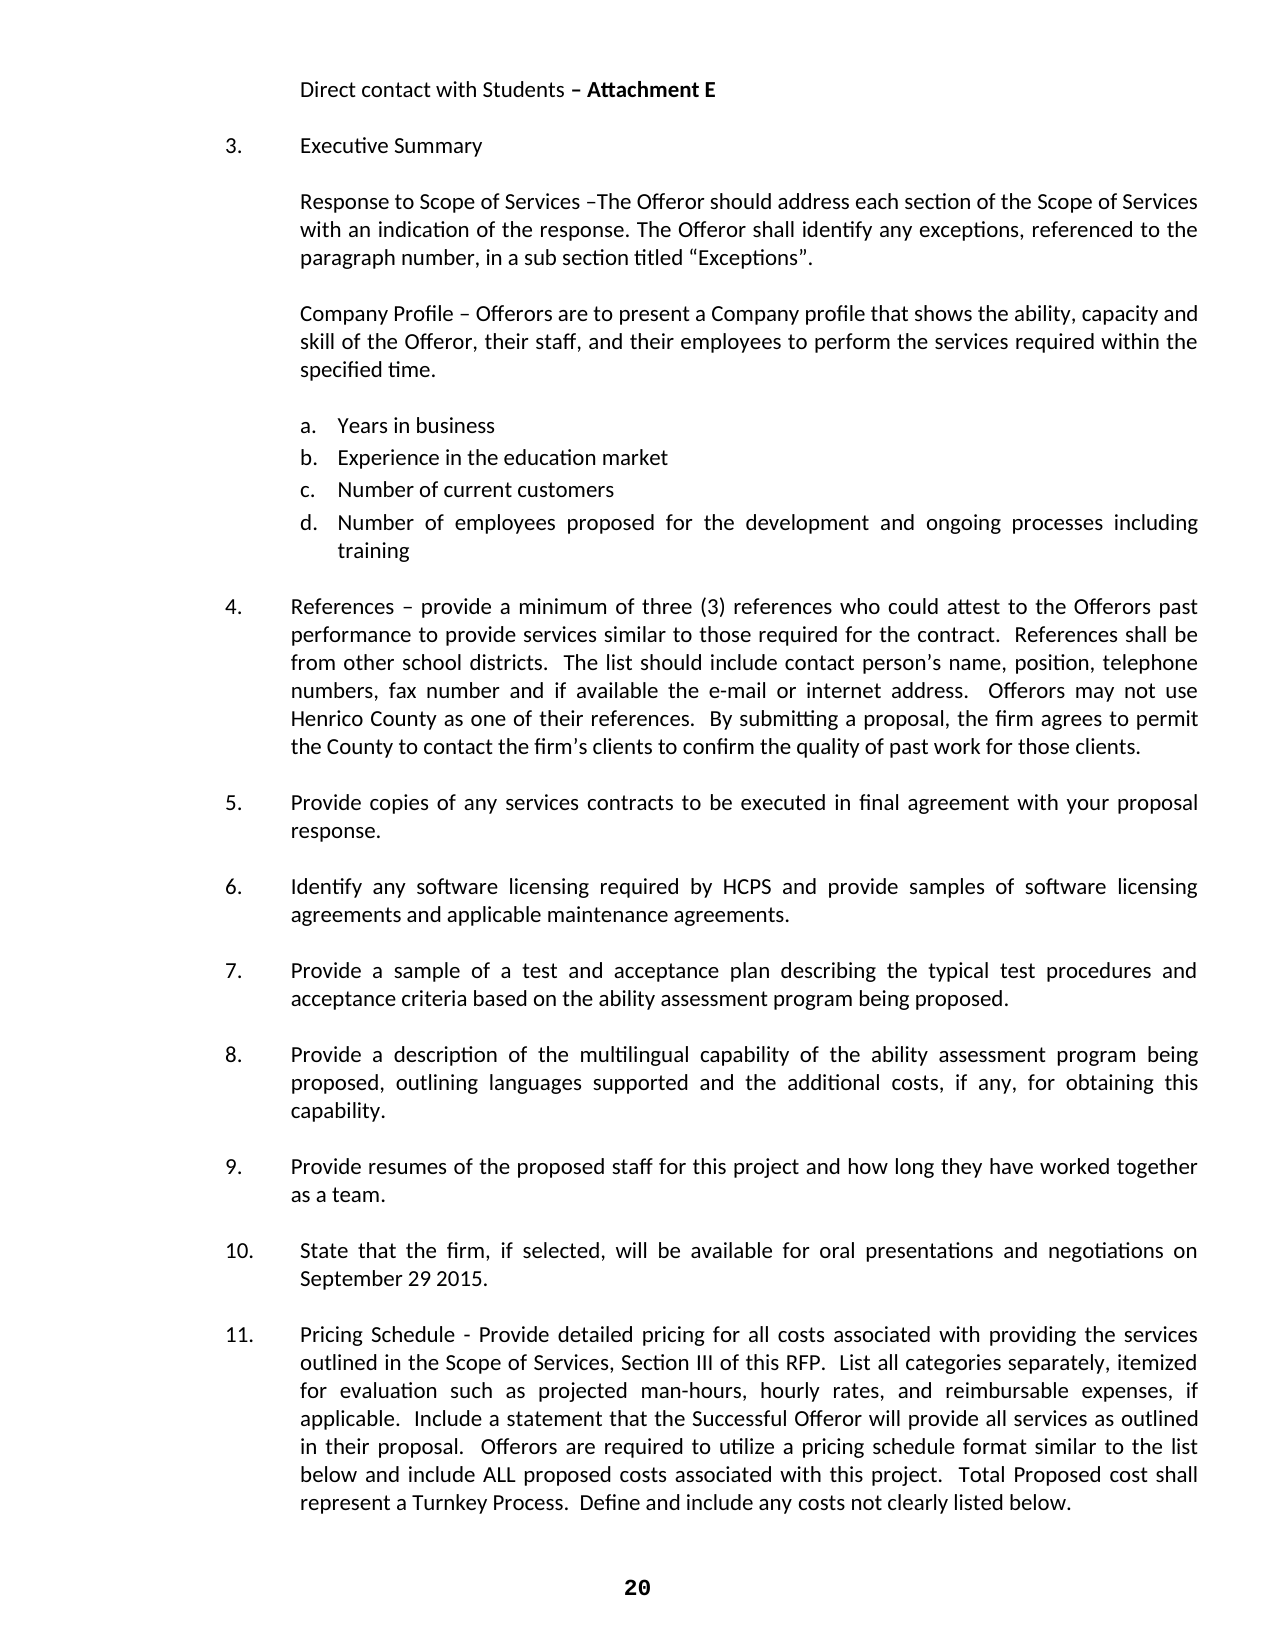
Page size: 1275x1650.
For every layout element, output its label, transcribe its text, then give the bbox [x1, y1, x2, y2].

list Number of employees proposed for the development and ongoing processes including training [300, 508, 1200, 564]
list Number of current customers [300, 476, 1200, 504]
list Years in business [300, 411, 1200, 439]
text 6. Identify any software licensing required by HCPS and provide samples of software licensing agreements and applicable maintenance agreements. [225, 872, 1200, 928]
text Response to Scope of Services –The Offeror should address each section of the Scope of Services with an indication of the response. The Offeror shall identify any exceptions, referenced to the paragraph number, in a sub section titled “Exceptions”. [300, 187, 1200, 271]
text 8. Provide a description of the multilingual capability of the ability assessment program being proposed, outlining languages supported and the additional costs, if any, for obtaining this capability. [225, 1040, 1200, 1124]
text 3. Executive Summary [225, 131, 1200, 159]
list Experience in the education market [300, 443, 1200, 471]
text 7. Provide a sample of a test and acceptance plan describing the typical test procedures and acceptance criteria based on the ability assessment program being proposed. [225, 956, 1200, 1012]
text Direct contact with Students – Attachment E [225, 75, 1200, 103]
text 11. Pricing Schedule - Provide detailed pricing for all costs associated with providing the services outlined in the Scope of Services, Section III of this RFP. List all categories separately, itemized for evaluation such as projected man-hours, hourly rates, and reimbursable expenses, if applicable. Include a statement that the Successful Offeror will provide all services as outlined in their proposal. Offerors are required to utilize a pricing schedule format similar to the list below and include ALL proposed costs associated with this project. Total Proposed cost shall represent a Turnkey Process. Define and include any costs not clearly listed below. [225, 1320, 1200, 1517]
text 9. Provide resumes of the proposed staff for this project and how long they have worked together as a team. [225, 1152, 1200, 1208]
text Company Profile – Offerors are to present a Company profile that shows the ability, capacity and skill of the Offeror, their staff, and their employees to perform the services required within the specified time. [300, 299, 1200, 383]
text 5. Provide copies of any services contracts to be executed in final agreement with your proposal response. [225, 788, 1200, 844]
text 10. State that the firm, if selected, will be available for oral presentations and negotiations on September 29 2015. [225, 1236, 1200, 1292]
list References – provide a minimum of three (3) references who could attest to the Offerors past performance to provide services similar to those required for the contract. References shall be from other school districts. The list should include contact person’s name, position, telephone numbers, fax number and if available the e-mail or internet address. Offerors may not use Henrico County as one of their references. By submitting a proposal, the firm agrees to permit the County to contact the firm’s clients to confirm the quality of past work for those clients. [225, 592, 1200, 760]
